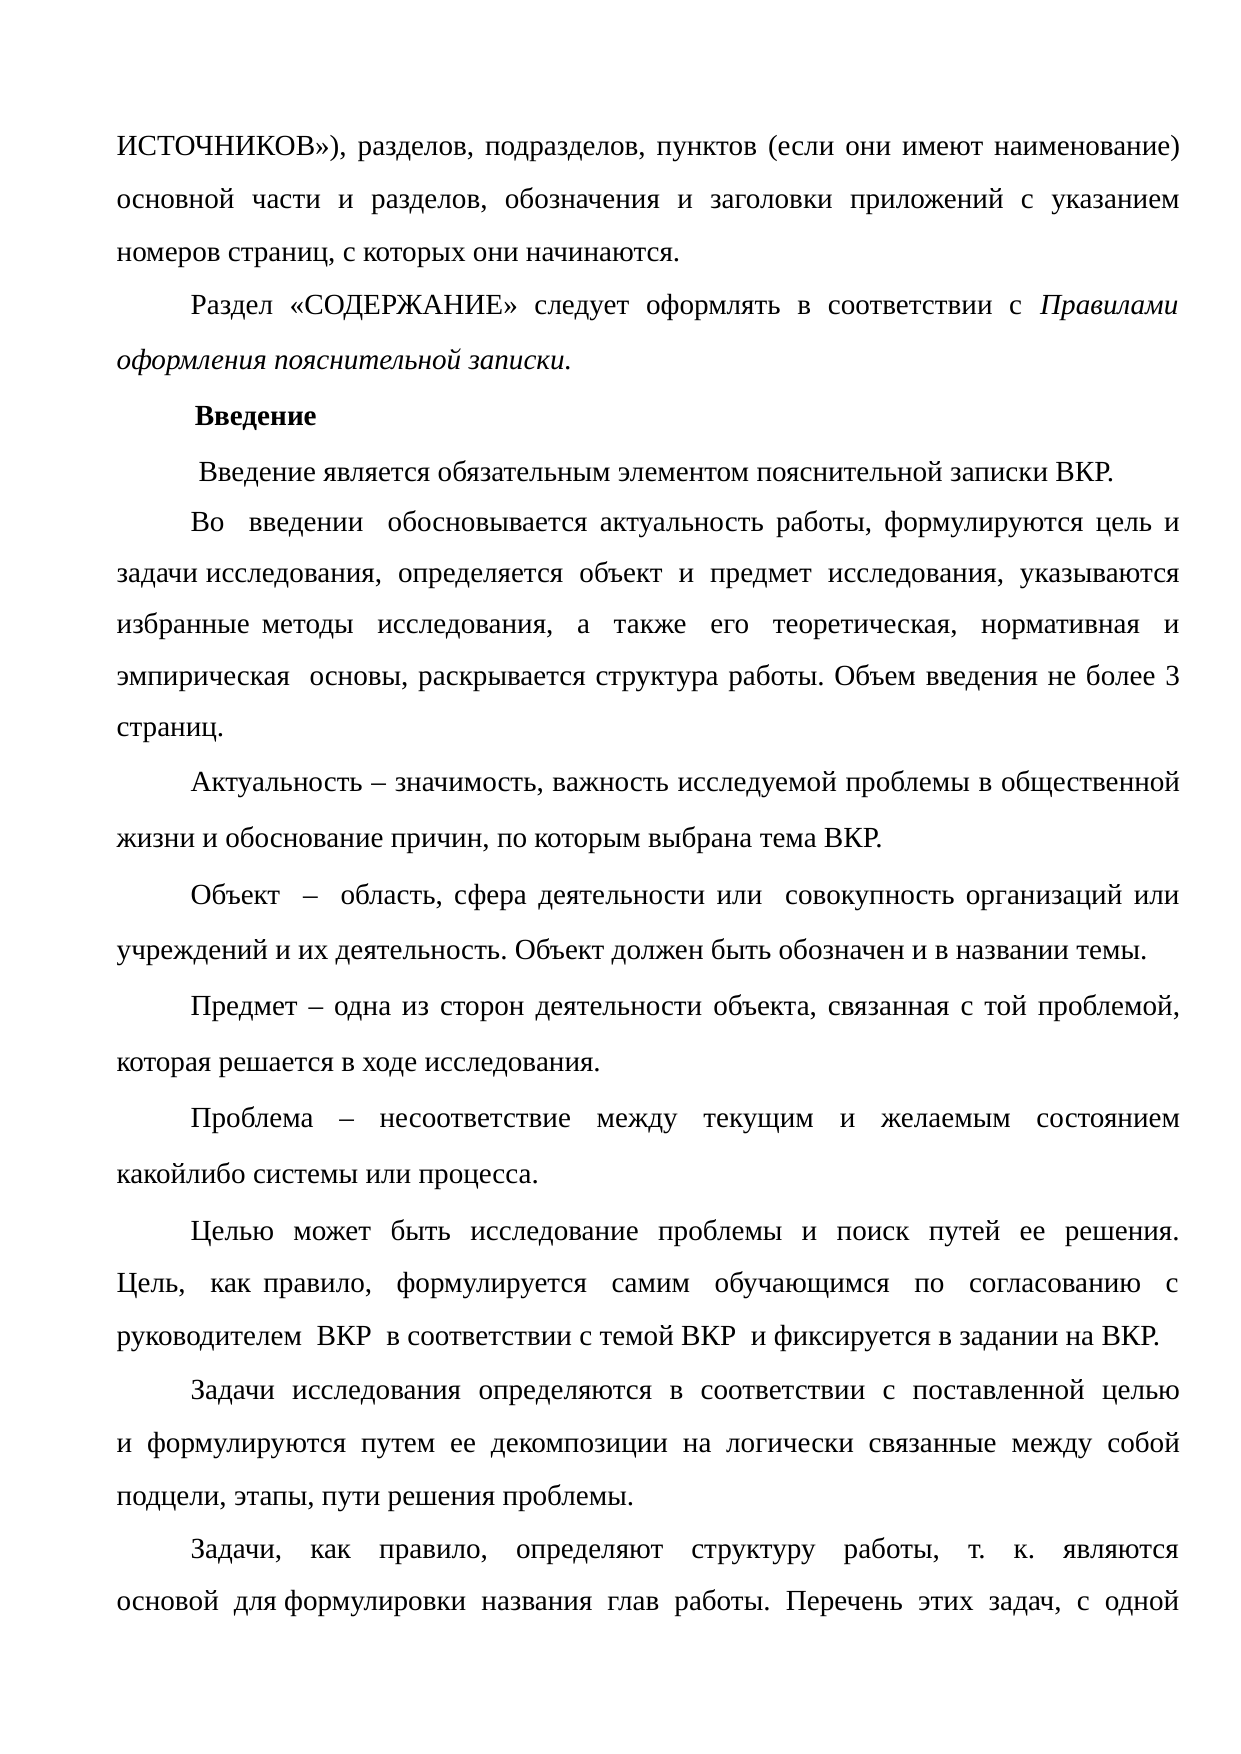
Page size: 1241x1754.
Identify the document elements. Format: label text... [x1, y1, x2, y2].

text Проблема – несоответствие между текущим и желаемым состоянием какойлибо системы или процесса. [116, 1100, 1181, 1190]
text Целью может быть исследование проблемы и поиск путей ее решения. Цель, как правило, формулируется самим обучающимся по согласованию с руководителем ВКР в соответствии с темой ВКР и фиксируется в задании на ВКР. [116, 1213, 1181, 1352]
text Предмет – одна из сторон деятельности объекта, связанная с той проблемой, которая решается в ходе исследования. [116, 988, 1181, 1077]
text Актуальность – значимость, важность исследуемой проблемы в общественной жизни и обоснование причин, по которым выбрана тема ВКР. [116, 764, 1181, 854]
text Раздел «СОДЕРЖАНИЕ» следует оформлять в соответствии с Правилами оформления пояснительной записки. [116, 287, 1181, 376]
text Задачи исследования определяются в соответствии с поставленной целью и формулируются путем ее декомпозиции на логически связанные между собой подцели, этапы, пути решения проблемы. [116, 1372, 1181, 1511]
subtitle Введение [194, 398, 1182, 432]
text Введение является обязательным элементом пояснительной записки ВКР. [190, 454, 1123, 487]
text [116, 1531, 1181, 1616]
text ИСТОЧНИКОВ»), разделов, подразделов, пунктов (если они имеют наименование) основной части и разделов, обозначения и заголовки приложений с указанием номеров страниц, с которых они начинаются. [116, 128, 1181, 267]
text Объект – область, сфера деятельности или совокупность организаций или учреждений и их деятельность. Объект должен быть обозначен и в названии темы. [116, 877, 1181, 966]
text Во введении обосновывается актуальность работы, формулируются цель и задачи исследования, определяется объект и предмет исследования, указываются избранные методы исследования, а также его теоретическая, нормативная и эмпирическая основы, раскрывается структура работы. Объем введения не более 3 страниц. [116, 504, 1181, 743]
